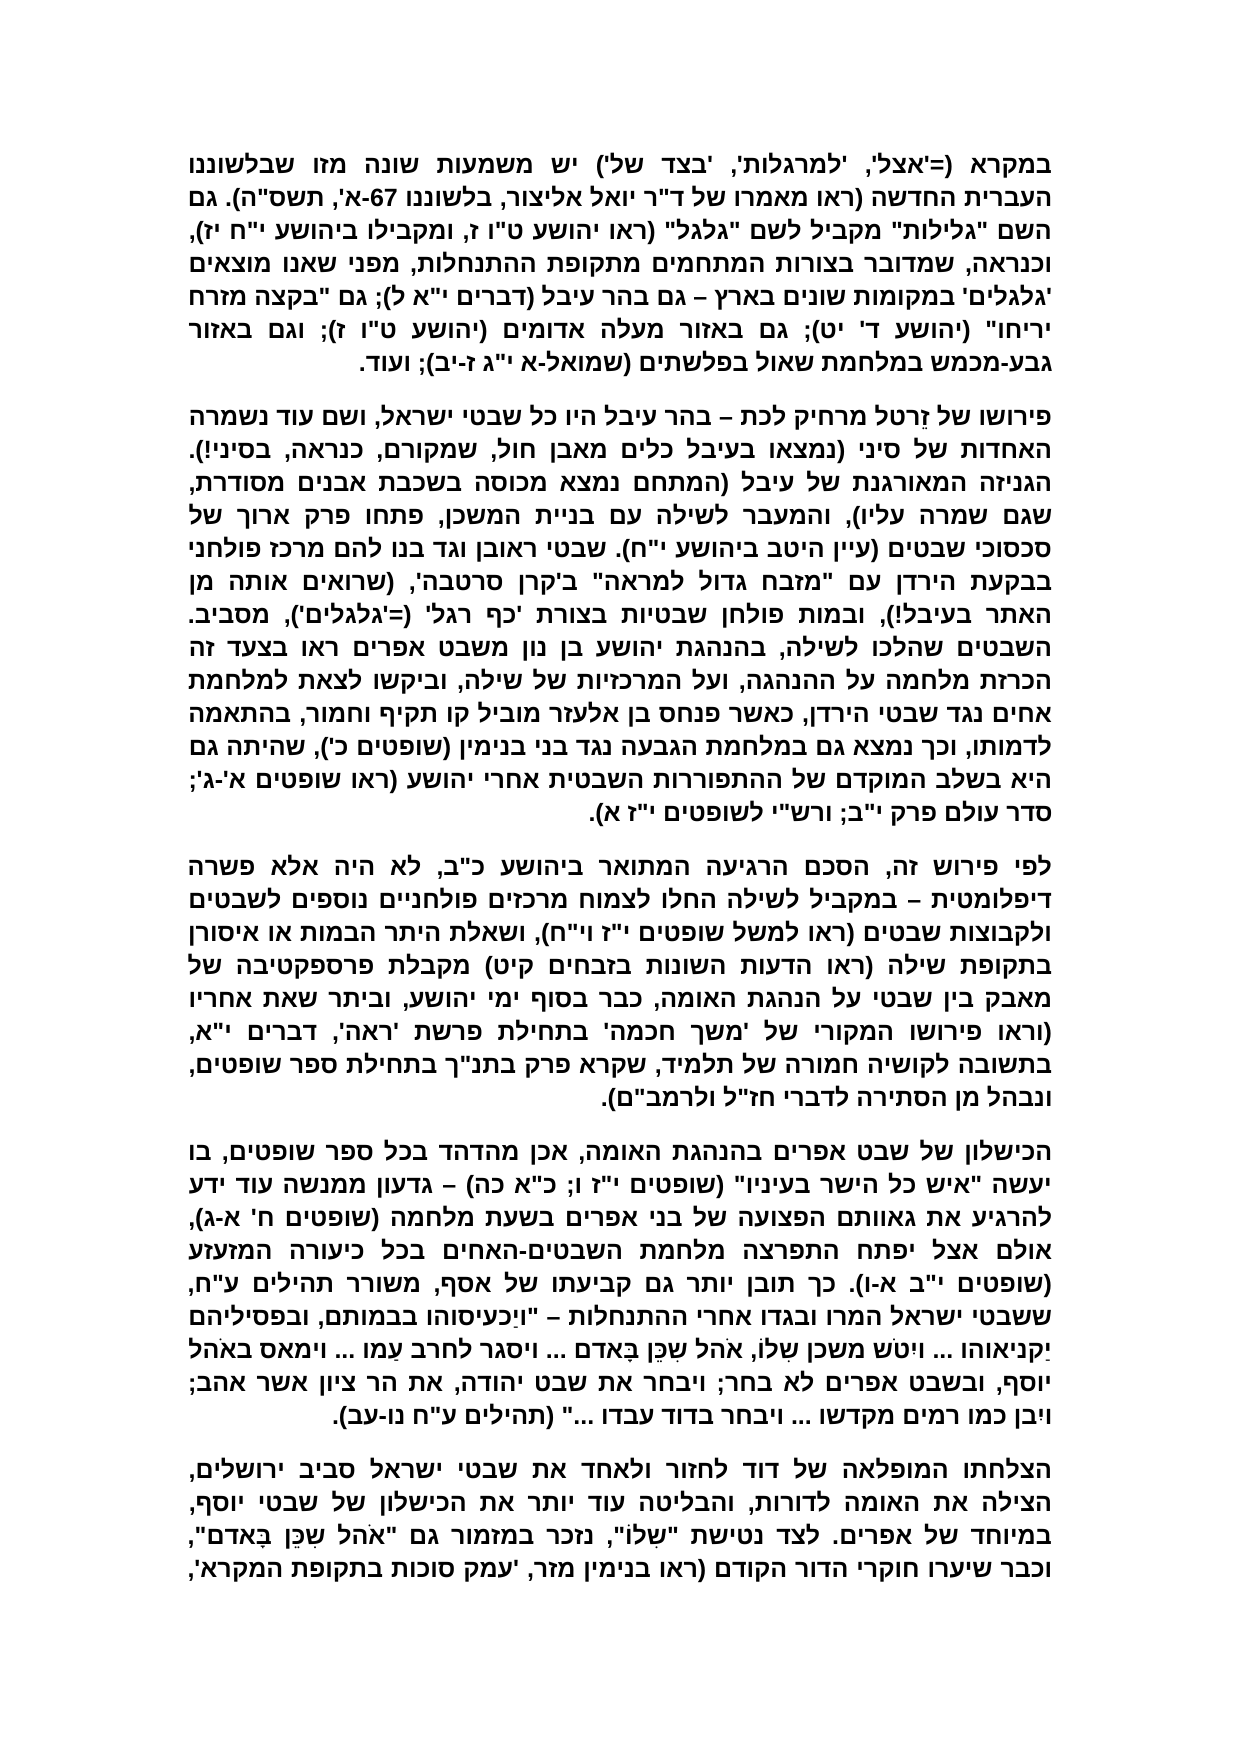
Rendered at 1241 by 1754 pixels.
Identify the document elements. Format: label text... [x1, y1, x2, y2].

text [187, 1455, 1053, 1583]
text פירושו של זֵרטל מרחיק לכת – בהר עיבל היו כל שבטי ישראל, ושם עוד נשמרה האחדות של סיני (נמצאו בעיבל כלים מאבן חול, שמקורם, כנראה, בסיני!). הגניזה המאורגנת של עיבל (המתחם נמצא מכוסה בשכבת אבנים מסודרת, שגם שמרה עליו), והמעבר לשילה עם בניית המשכן, פתחו פרק ארוך של סכסוכי שבטים (עיין היטב ביהושע י"ח). שבטי ראובן וגד בנו להם מרכז פולחני בבקעת הירדן עם "מזבח גדול למראה" ב'קרן סרטבה', (שרואים אותה מן האתר בעיבל!), ובמות פולחן שבטיות בצורת 'כף רגל' (='גלגלים'), מסביב. השבטים שהלכו לשילה, בהנהגת יהושע בן נון משבט אפרים ראו בצעד זה הכרזת מלחמה על ההנהגה, ועל המרכזיות של שילה, וביקשו לצאת למלחמת אחים נגד שבטי הירדן, כאשר פנחס בן אלעזר מוביל קו תקיף וחמור, בהתאמה לדמותו, וכך נמצא גם במלחמת הגבעה נגד בני בנימין (שופטים כ'), שהיתה גם היא בשלב המוקדם של ההתפוררות השבטית אחרי יהושע (ראו שופטים א'-ג'; סדר עולם פרק י"ב; ורש"י לשופטים י"ז א). [187, 402, 1053, 827]
text הכישלון של שבט אפרים בהנהגת האומה, אכן מהדהד בכל ספר שופטים, בו יעשה "איש כל הישר בעיניו" (שופטים י"ז ו; כ"א כה) – גדעון ממנשה עוד ידע להרגיע את גאוותם הפצועה של בני אפרים בשעת מלחמה (שופטים ח' א-ג), אולם אצל יפתח התפרצה מלחמת השבטים-האחים בכל כיעורה המזעזע (שופטים י"ב א-ו). כך תובן יותר גם קביעתו של אסף, משורר תהילים ע"ח, ששבטי ישראל המרו ובגדו אחרי ההתנחלות – "ויַכעיסוהו בבמותם, ובפסיליהם יַקניאוהו ... ויִטֹש משכן שִלוֹ, אֹהל שִכֵּן בָּאדם ... ויסגר לחרב עַמו ... וימאס באֹהל יוסף, ובשבט אפרים לא בחר; ויבחר את שבט יהודה, את הר ציון אשר אהב; ויִבן כמו רמים מקדשו ... ויבחר בדוד עבדו ..." (תהילים ע"ח נו-עב). [187, 1137, 1053, 1430]
text לפי פירוש זה, הסכם הרגיעה המתואר ביהושע כ"ב, לא היה אלא פשרה דיפלומטית – במקביל לשילה החלו לצמוח מרכזים פולחניים נוספים לשבטים ולקבוצות שבטים (ראו למשל שופטים י"ז וי"ח), ושאלת היתר הבמות או איסורן בתקופת שילה (ראו הדעות השונות בזבחים קיט) מקבלת פרספקטיבה של מאבק בין שבטי על הנהגת האומה, כבר בסוף ימי יהושע, וביתר שאת אחריו (וראו פירושו המקורי של 'משך חכמה' בתחילת פרשת 'ראה', דברים י"א, בתשובה לקושיה חמורה של תלמיד, שקרא פרק בתנ"ך בתחילת ספר שופטים, ונבהל מן הסתירה לדברי חז"ל ולרמב"ם). [187, 852, 1053, 1112]
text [187, 150, 1053, 377]
